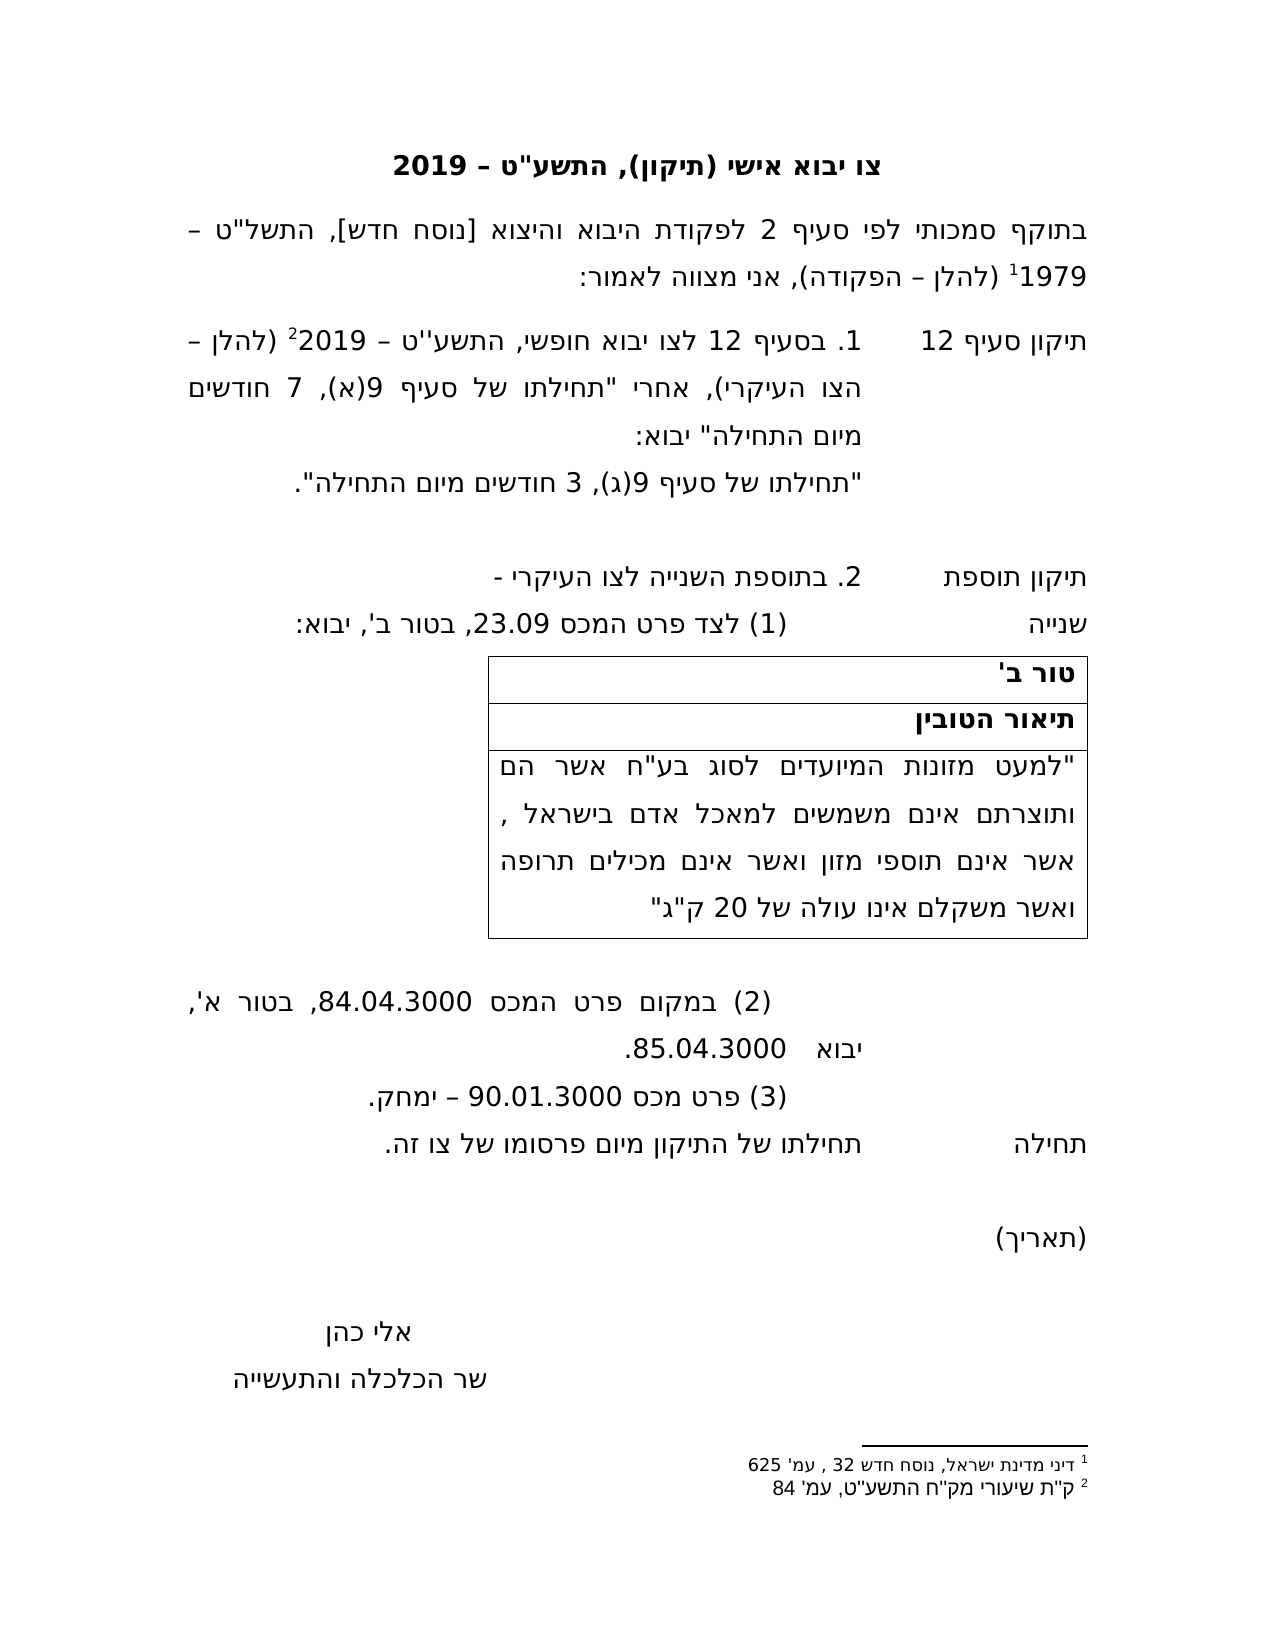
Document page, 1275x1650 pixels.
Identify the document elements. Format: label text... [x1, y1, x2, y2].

table_header טור ב' [489, 657, 1087, 703]
text תיקון תוספת 2. בתוספת השנייה לצו העיקרי - [187, 561, 1087, 593]
text צו יבוא אישי (תיקון), התשע"ט – 2019 [187, 150, 1087, 182]
text (תאריך) [187, 1222, 1087, 1254]
text שר הכלכלה והתעשייה [187, 1364, 1087, 1395]
text "תחילתו של סעיף 9(ג), 3 חודשים מיום התחילה". [187, 467, 862, 499]
text בתוקף סמכותי לפי סעיף 2 לפקודת היבוא והיצוא [נוסח חדש], התשל"ט – 1979 (להלן – הפקודה), אני מצווה לאמור: [187, 214, 1087, 293]
text (3) פרט מכס 90.01.3000 – ימחק. [187, 1081, 787, 1112]
table_cell "למעט מזונות המיועדים לסוג בע"ח אשר הם ותוצרתם אינם משמשים למאכל אדם בישראל ,אשר אינם תוספי מזון ואשר אינם מכילים תרופה ואשר משקלם אינו עולה של 20 ק"ג" [489, 751, 1087, 938]
table_cell תיאור הטובין [489, 704, 1087, 749]
text תיקון סעיף 12 1. בסעיף 12 לצו יבוא חופשי, התשע''ט – 2019 (להלן – הצו העיקרי), אחרי "תחילתו של סעיף 9(א), 7 חודשים מיום התחילה" יבוא: [187, 325, 1087, 451]
text תחילה תחילתו של התיקון מיום פרסומו של צו זה. [187, 1128, 1087, 1160]
text אלי כהן [187, 1316, 1087, 1348]
text שנייה (1) לצד פרט המכס 23.09, בטור ב', יבוא: [187, 608, 1087, 640]
text (2) במקום פרט המכס 84.04.3000, בטור א', יבוא 85.04.3000. [187, 986, 862, 1065]
